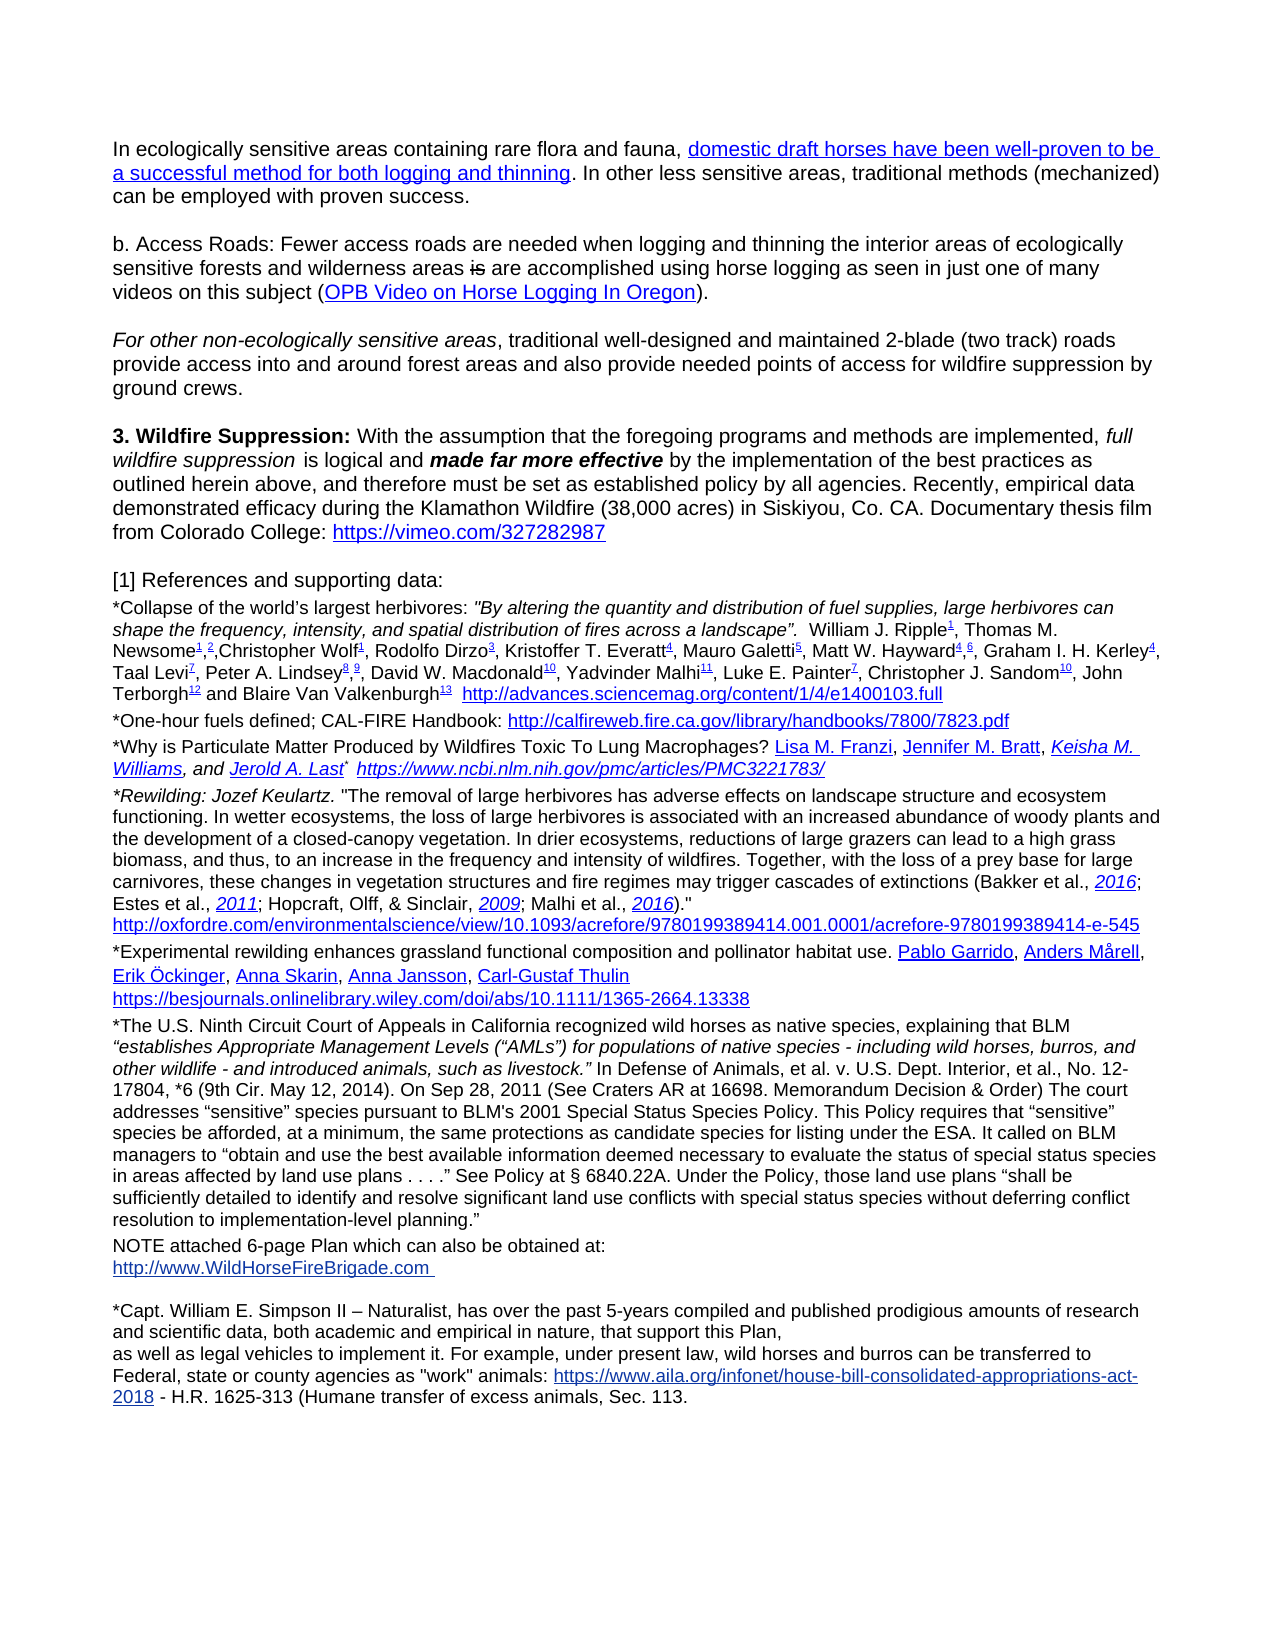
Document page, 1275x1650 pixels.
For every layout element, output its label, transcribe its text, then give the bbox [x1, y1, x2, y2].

text *Experimental rewilding enhances grassland functional composition and pollinator habitat use. Pablo Garrido, Anders Mårell, Erik Öckinger, Anna Skarin, Anna Jansson, Carl‐Gustaf Thulin https://besjournals.onlinelibrary.wiley.com/doi/abs/10.1111/1365-2664.13338 [112, 941, 1162, 1009]
text as well as legal vehicles to implement it. For example, under present law, wild horses and burros can be transferred to Federal, state or county agencies as "work" animals: https://www.aila.org/infonet/house-bill-consolidated-appropriations-act-2018 - H.R. 1625-313 (Humane transfer of excess animals, Sec. 113. [112, 1343, 1162, 1408]
text *One-hour fuels defined; CAL-FIRE Handbook: http://calfireweb.fire.ca.gov/library/handbooks/7800/7823.pdf [112, 710, 1162, 731]
text *The U.S. Ninth Circuit Court of Appeals in California recognized wild horses as native species, explaining that BLM “establishes Appropriate Management Levels (“AMLs”) for populations of native species - including wild horses, burros, and other wildlife - and introduced animals, such as livestock.” In Defense of Animals, et al. v. U.S. Dept. Interior, et al., No. 12-17804, *6 (9th Cir. May 12, 2014). On Sep 28, 2011 (See Craters AR at 16698. Memorandum Decision & Order) The court addresses “sensitive” species pursuant to BLM's 2001 Special Status Species Policy. This Policy requires that “sensitive” species be afforded, at a minimum, the same protections as candidate species for listing under the ESA. It called on BLM managers to “obtain and use the best available information deemed necessary to evaluate the status of special status species in areas affected by land use plans . . . .” See Policy at § 6840.22A. Under the Policy, those land use plans “shall be sufficiently detailed to identify and resolve significant land use conflicts with special status species without deferring conflict resolution to implementation-level planning.” [112, 1014, 1162, 1230]
text *Capt. William E. Simpson II – Naturalist, has over the past 5-years compiled and published prodigious amounts of research and scientific data, both academic and empirical in nature, that support this Plan, [112, 1300, 1162, 1343]
text [1] References and supporting data: [112, 568, 1162, 592]
text http://www.WildHorseFireBrigade.com [112, 1257, 1162, 1278]
text NOTE attached 6-page Plan which can also be obtained at: [112, 1235, 1162, 1257]
text *Collapse of the world’s largest herbivores: "By altering the quantity and distribution of fuel supplies, large herbivores can shape the frequency, intensity, and spatial distribution of fires across a landscape”. William J. Ripple1, Thomas M. Newsome1,2,Christopher Wolf1, Rodolfo Dirzo3, Kristoffer T. Everatt4, Mauro Galetti5, Matt W. Hayward4,6, Graham I. H. Kerley4, Taal Levi7, Peter A. Lindsey8,9, David W. Macdonald10, Yadvinder Malhi11, Luke E. Painter7, Christopher J. Sandom10, John Terborgh12 and Blaire Van Valkenburgh13 http://advances.sciencemag.org/content/1/4/e1400103.full [112, 597, 1162, 704]
text For other non-ecologically sensitive areas, traditional well-designed and maintained 2-blade (two track) roads provide access into and around forest areas and also provide needed points of access for wildfire suppression by ground crews. [112, 328, 1162, 400]
text *Why is Particulate Matter Produced by Wildfires Toxic To Lung Macrophages? Lisa M. Franzi, Jennifer M. Bratt, Keisha M. Williams, and Jerold A. Last* https://www.ncbi.nlm.nih.gov/pmc/articles/PMC3221783/ [112, 736, 1162, 779]
text In ecologically sensitive areas containing rare flora and fauna, domestic draft horses have been well-proven to be a successful method for both logging and thinning. In other less sensitive areas, traditional methods (mechanized) can be employed with proven success. [112, 136, 1162, 208]
text 3. Wildfire Suppression: With the assumption that the foregoing programs and methods are implemented, full wildfire suppression is logical and made far more effective by the implementation of the best practices as outlined herein above, and therefore must be set as established policy by all agencies. Recently, empirical data demonstrated efficacy during the Klamathon Wildfire (38,000 acres) in Siskiyou, Co. CA. Documentary thesis film from Colorado College: https://vimeo.com/327282987 [112, 424, 1162, 544]
text *Rewilding: Jozef Keulartz. "The removal of large herbivores has adverse effects on landscape structure and ecosystem functioning. In wetter ecosystems, the loss of large herbivores is associated with an increased abundance of woody plants and the development of a closed-canopy vegetation. In drier ecosystems, reductions of large grazers can lead to a high grass biomass, and thus, to an increase in the frequency and intensity of wildfires. Together, with the loss of a prey base for large carnivores, these changes in vegetation structures and fire regimes may trigger cascades of extinctions (Bakker et al., 2016; Estes et al., 2011; Hopcraft, Olff, & Sinclair, 2009; Malhi et al., 2016)." http://oxfordre.com/environmentalscience/view/10.1093/acrefore/9780199389414.001.0001/acrefore-9780199389414-e-545 [112, 784, 1162, 936]
text b. Access Roads: Fewer access roads are needed when logging and thinning the interior areas of ecologically sensitive forests and wilderness areas is are accomplished using horse logging as seen in just one of many videos on this subject (OPB Video on Horse Logging In Oregon). [112, 232, 1162, 304]
